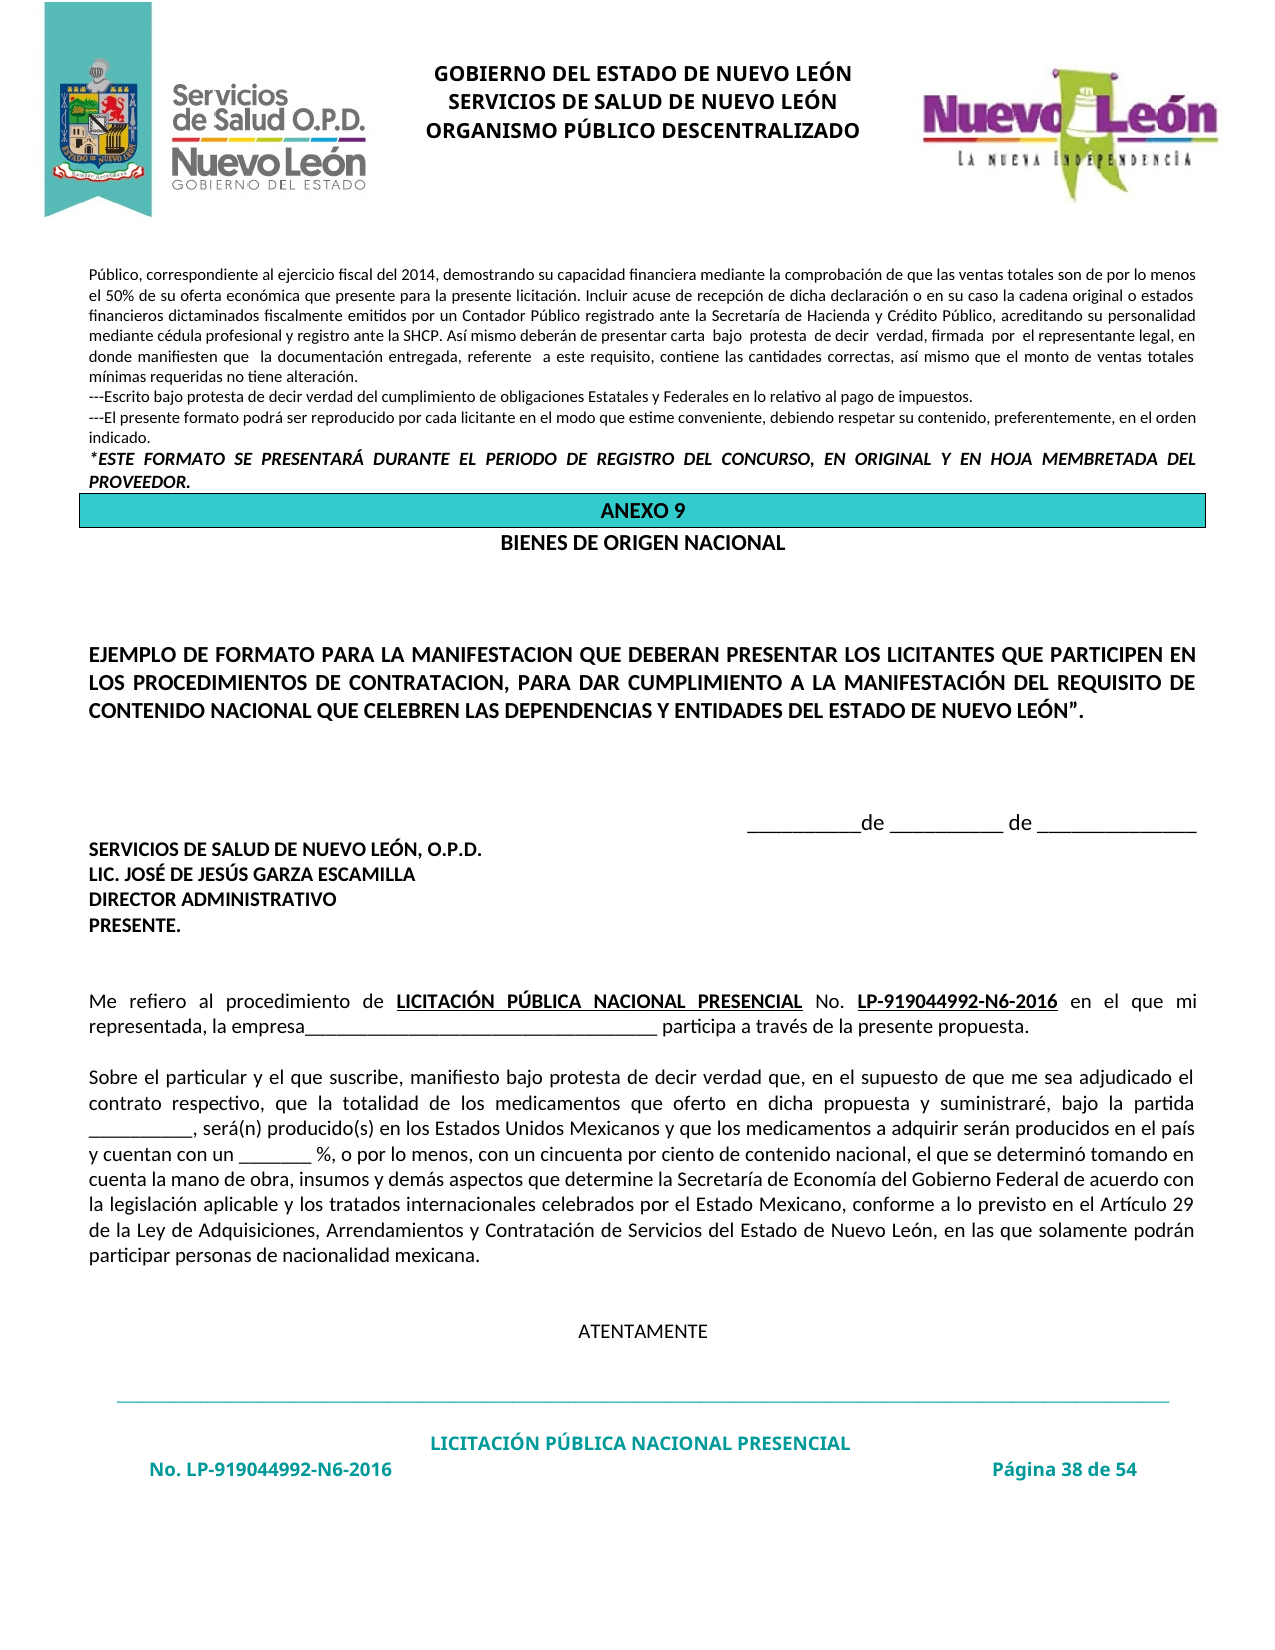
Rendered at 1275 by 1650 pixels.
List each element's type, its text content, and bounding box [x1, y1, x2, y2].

text Sobre el particular y el que suscribe, manifiesto bajo protesta de decir verdad que, en el supuesto de que me sea adjudicado el contrato respectivo, que la totalidad de los medicamentos que oferto en dicha propuesta y suministraré, bajo la partida __________, será(n) producido(s) en los Estados Unidos Mexicanos y que los medicamentos a adquirir serán producidos en el país y cuentan con un _______ %, o por lo menos, con un cincuenta por ciento de contenido nacional, el que se determinó tomando en cuenta la mano de obra, insumos y demás aspectos que determine la Secretaría de Economía del Gobierno Federal de acuerdo con la legislación aplicable y los tratados internacionales celebrados por el Estado Mexicano, conforme a lo previsto en el Artículo 29 de la Ley de Adquisiciones, Arrendamientos y Contratación de Servicios del Estado de Nuevo León, en las que solamente podrán participar personas de nacionalidad mexicana. [89, 1064, 1197, 1268]
text BIENES DE ORIGEN NACIONAL [89, 528, 1197, 556]
picture [15, 2, 1249, 229]
text SERVICIOS DE SALUD DE NUEVO LEÓN, O.P.D. [89, 836, 1197, 861]
text __________de __________ de ______________ [89, 808, 1197, 836]
text ANEXO 9 [80, 494, 1205, 527]
text PRESENTE. [89, 912, 1197, 937]
text LIC. JOSÉ DE JESÚS GARZA ESCAMILLA [89, 861, 1197, 887]
text *ESTE FORMATO SE PRESENTARÁ DURANTE EL PERIODO DE REGISTRO DEL CONCURSO, EN ORIGINAL Y EN HOJA MEMBRETADA DEL PROVEEDOR. [89, 447, 1197, 493]
text ---El presente formato podrá ser reproducido por cada licitante en el modo que estime conveniente, debiendo respetar su contenido, preferentemente, en el orden indicado. [89, 407, 1197, 447]
text EJEMPLO DE FORMATO PARA LA MANIFESTACION QUE DEBERAN PRESENTAR LOS LICITANTES QUE PARTICIPEN EN LOS PROCEDIMIENTOS DE CONTRATACION, PARA DAR CUMPLIMIENTO A LA MANIFESTACIÓN DEL REQUISITO DE CONTENIDO NACIONAL QUE CELEBREN LAS DEPENDENCIAS Y ENTIDADES DEL ESTADO DE NUEVO LEÓN”. [89, 640, 1197, 724]
text DIRECTOR ADMINISTRATIVO [89, 887, 1197, 912]
text ---Escrito bajo protesta de decir verdad del cumplimiento de obligaciones Estatales y Federales en lo relativo al pago de impuestos. [89, 387, 1197, 407]
text Me refiero al procedimiento de LICITACIÓN PÚBLICA NACIONAL PRESENCIAL No. LP-919044992-N6-2016 en el que mi representada, la empresa__________________________________ participa a través de la presente propuesta. [89, 988, 1197, 1039]
text ATENTAMENTE [89, 1319, 1197, 1344]
